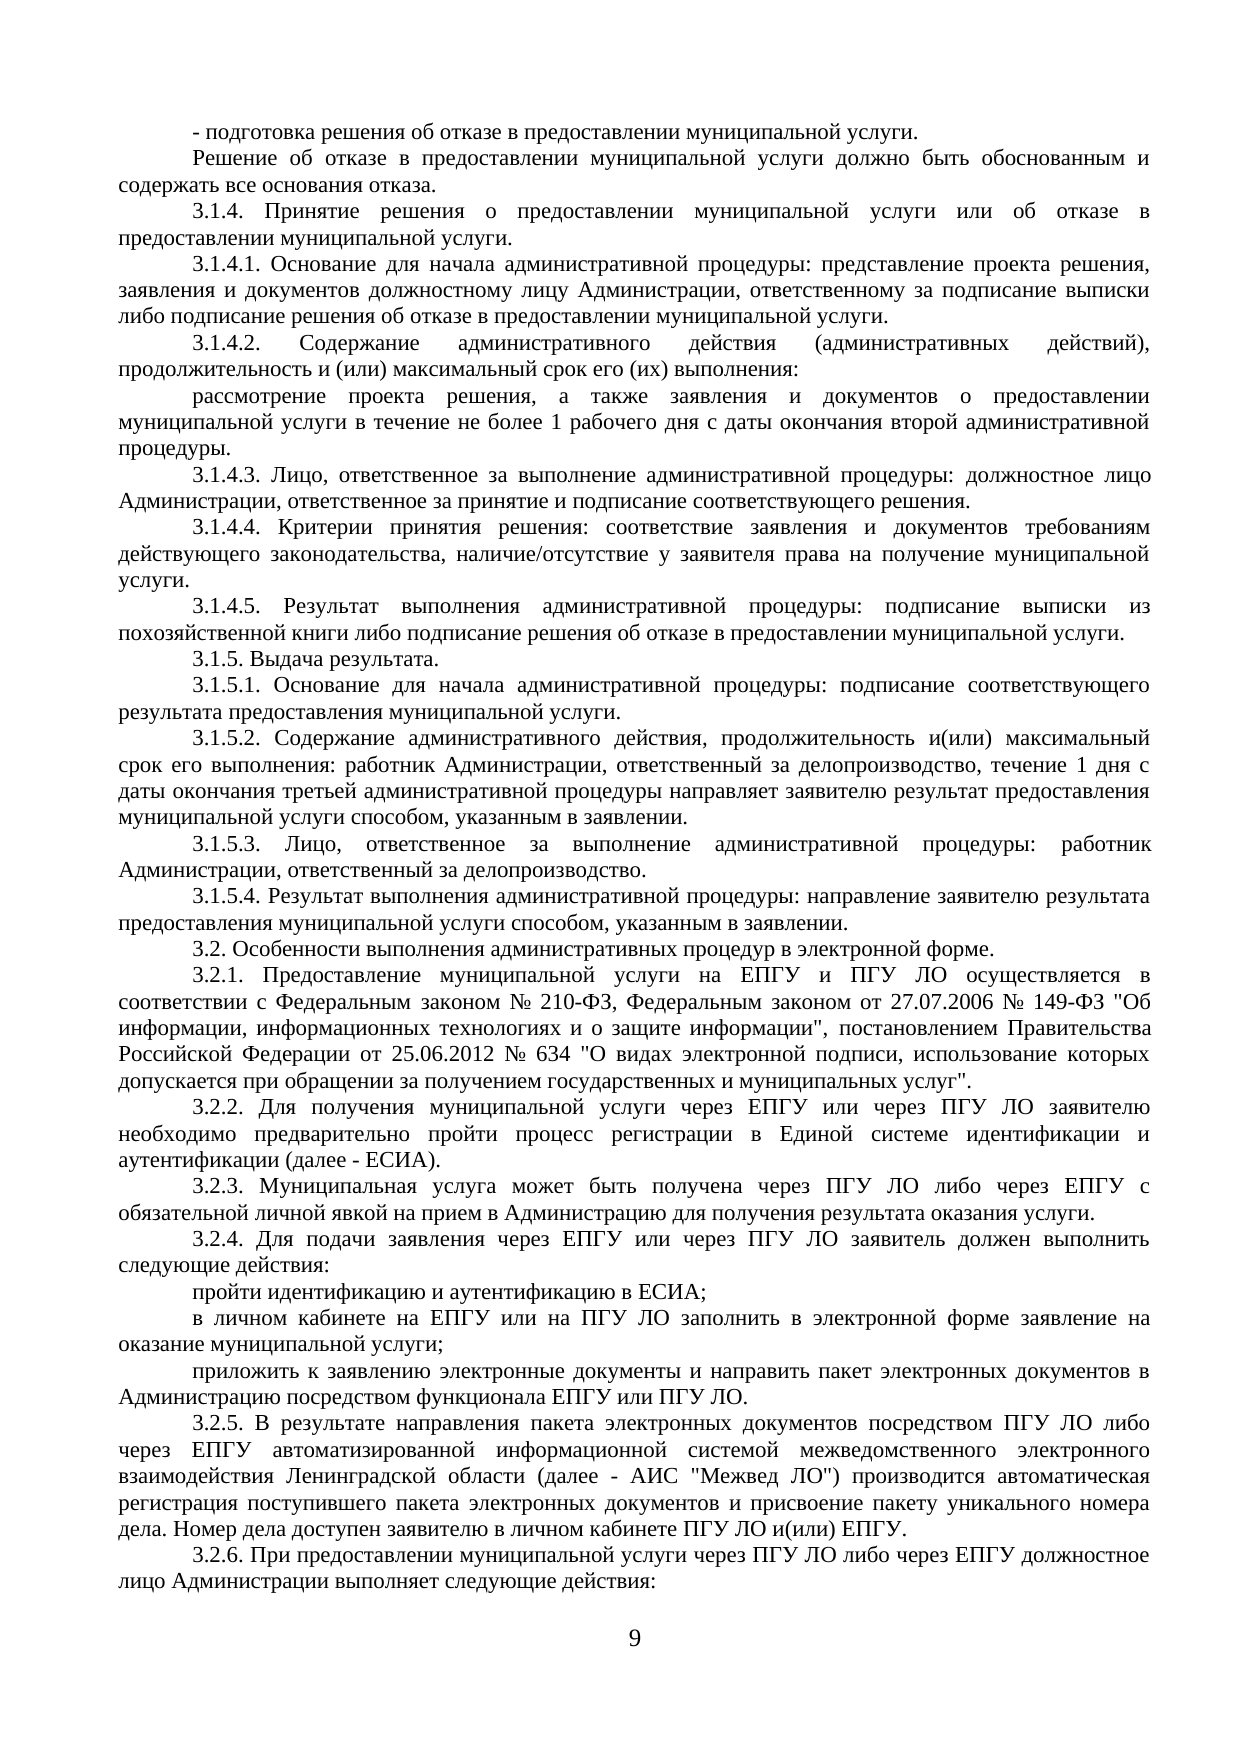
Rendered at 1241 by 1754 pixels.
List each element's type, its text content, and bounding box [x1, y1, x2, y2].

text 3.1.5.1. Основание для начала административной процедуры: подписание соответствующего результата предоставления муниципальной услуги. [118, 672, 1152, 724]
text 3.2.1. Предоставление муниципальной услуги на ЕПГУ и ПГУ ЛО осуществляется в соответствии с Федеральным законом № 210-ФЗ, Федеральным законом от 27.07.2006 № 149-ФЗ "Об информации, информационных технологиях и о защите информации", постановлением Правительства Российской Федерации от 25.06.2012 № 634 "О видах электронной подписи, использование которых допускается при обращении за получением государственных и муниципальных услуг". [118, 961, 1152, 1093]
text 3.1.5.4. Результат выполнения административной процедуры: направление заявителю результата предоставления муниципальной услуги способом, указанным в заявлении. [118, 882, 1152, 935]
text 3.2.5. В результате направления пакета электронных документов посредством ПГУ ЛО либо через ЕПГУ автоматизированной информационной системой межведомственного электронного взаимодействия Ленинградской области (далее - АИС "Межвед ЛО") производится автоматическая регистрация поступившего пакета электронных документов и присвоение пакету уникального номера дела. Номер дела доступен заявителю в личном кабинете ПГУ ЛО и(или) ЕПГУ. [118, 1409, 1152, 1541]
text 3.1.4.5. Результат выполнения административной процедуры: подписание выписки из похозяйственной книги либо подписание решения об отказе в предоставлении муниципальной услуги. [118, 592, 1152, 645]
text 3.2. Особенности выполнения административных процедур в электронной форме. [118, 935, 1152, 961]
text приложить к заявлению электронные документы и направить пакет электронных документов в Администрацию посредством функционала ЕПГУ или ПГУ ЛО. [118, 1357, 1152, 1409]
text 3.1.4.1. Основание для начала административной процедуры: представление проекта решения, заявления и документов должностному лицу Администрации, ответственному за подписание выписки либо подписание решения об отказе в предоставлении муниципальной услуги. [118, 250, 1152, 329]
text 3.2.2. Для получения муниципальной услуги через ЕПГУ или через ПГУ ЛО заявителю необходимо предварительно пройти процесс регистрации в Единой системе идентификации и аутентификации (далее - ЕСИА). [118, 1093, 1152, 1172]
text пройти идентификацию и аутентификацию в ЕСИА; [118, 1278, 1152, 1304]
text 3.2.4. Для подачи заявления через ЕПГУ или через ПГУ ЛО заявитель должен выполнить следующие действия: [118, 1225, 1152, 1278]
text 3.1.4.3. Лицо, ответственное за выполнение административной процедуры: должностное лицо Администрации, ответственное за принятие и подписание соответствующего решения. [118, 461, 1152, 513]
text 3.1.5.2. Содержание административного действия, продолжительность и(или) максимальный срок его выполнения: работник Администрации, ответственный за делопроизводство, течение 1 дня с даты окончания третьей административной процедуры направляет заявителю результат предоставления муниципальной услуги способом, указанным в заявлении. [118, 724, 1152, 830]
text 3.2.3. Муниципальная услуга может быть получена через ПГУ ЛО либо через ЕПГУ с обязательной личной явкой на прием в Администрацию для получения результата оказания услуги. [118, 1172, 1152, 1225]
text 3.1.5. Выдача результата. [118, 645, 1152, 672]
text 3.1.4. Принятие решения о предоставлении муниципальной услуги или об отказе в предоставлении муниципальной услуги. [118, 197, 1152, 250]
text 3.1.4.4. Критерии принятия решения: соответствие заявления и документов требованиям действующего законодательства, наличие/отсутствие у заявителя права на получение муниципальной услуги. [118, 513, 1152, 592]
text 3.1.5.3. Лицо, ответственное за выполнение административной процедуры: работник Администрации, ответственный за делопроизводство. [118, 830, 1152, 882]
text Решение об отказе в предоставлении муниципальной услуги должно быть обоснованным и содержать все основания отказа. [118, 144, 1152, 197]
text в личном кабинете на ЕПГУ или на ПГУ ЛО заполнить в электронной форме заявление на оказание муниципальной услуги; [118, 1304, 1152, 1357]
text рассмотрение проекта решения, а также заявления и документов о предоставлении муниципальной услуги в течение не более 1 рабочего дня с даты окончания второй административной процедуры. [118, 382, 1152, 461]
text 3.2.6. При предоставлении муниципальной услуги через ПГУ ЛО либо через ЕПГУ должностное лицо Администрации выполняет следующие действия: [118, 1541, 1152, 1594]
text 3.1.4.2. Содержание административного действия (административных действий), продолжительность и (или) максимальный срок его (их) выполнения: [118, 329, 1152, 382]
text - подготовка решения об отказе в предоставлении муниципальной услуги. [118, 118, 1152, 144]
